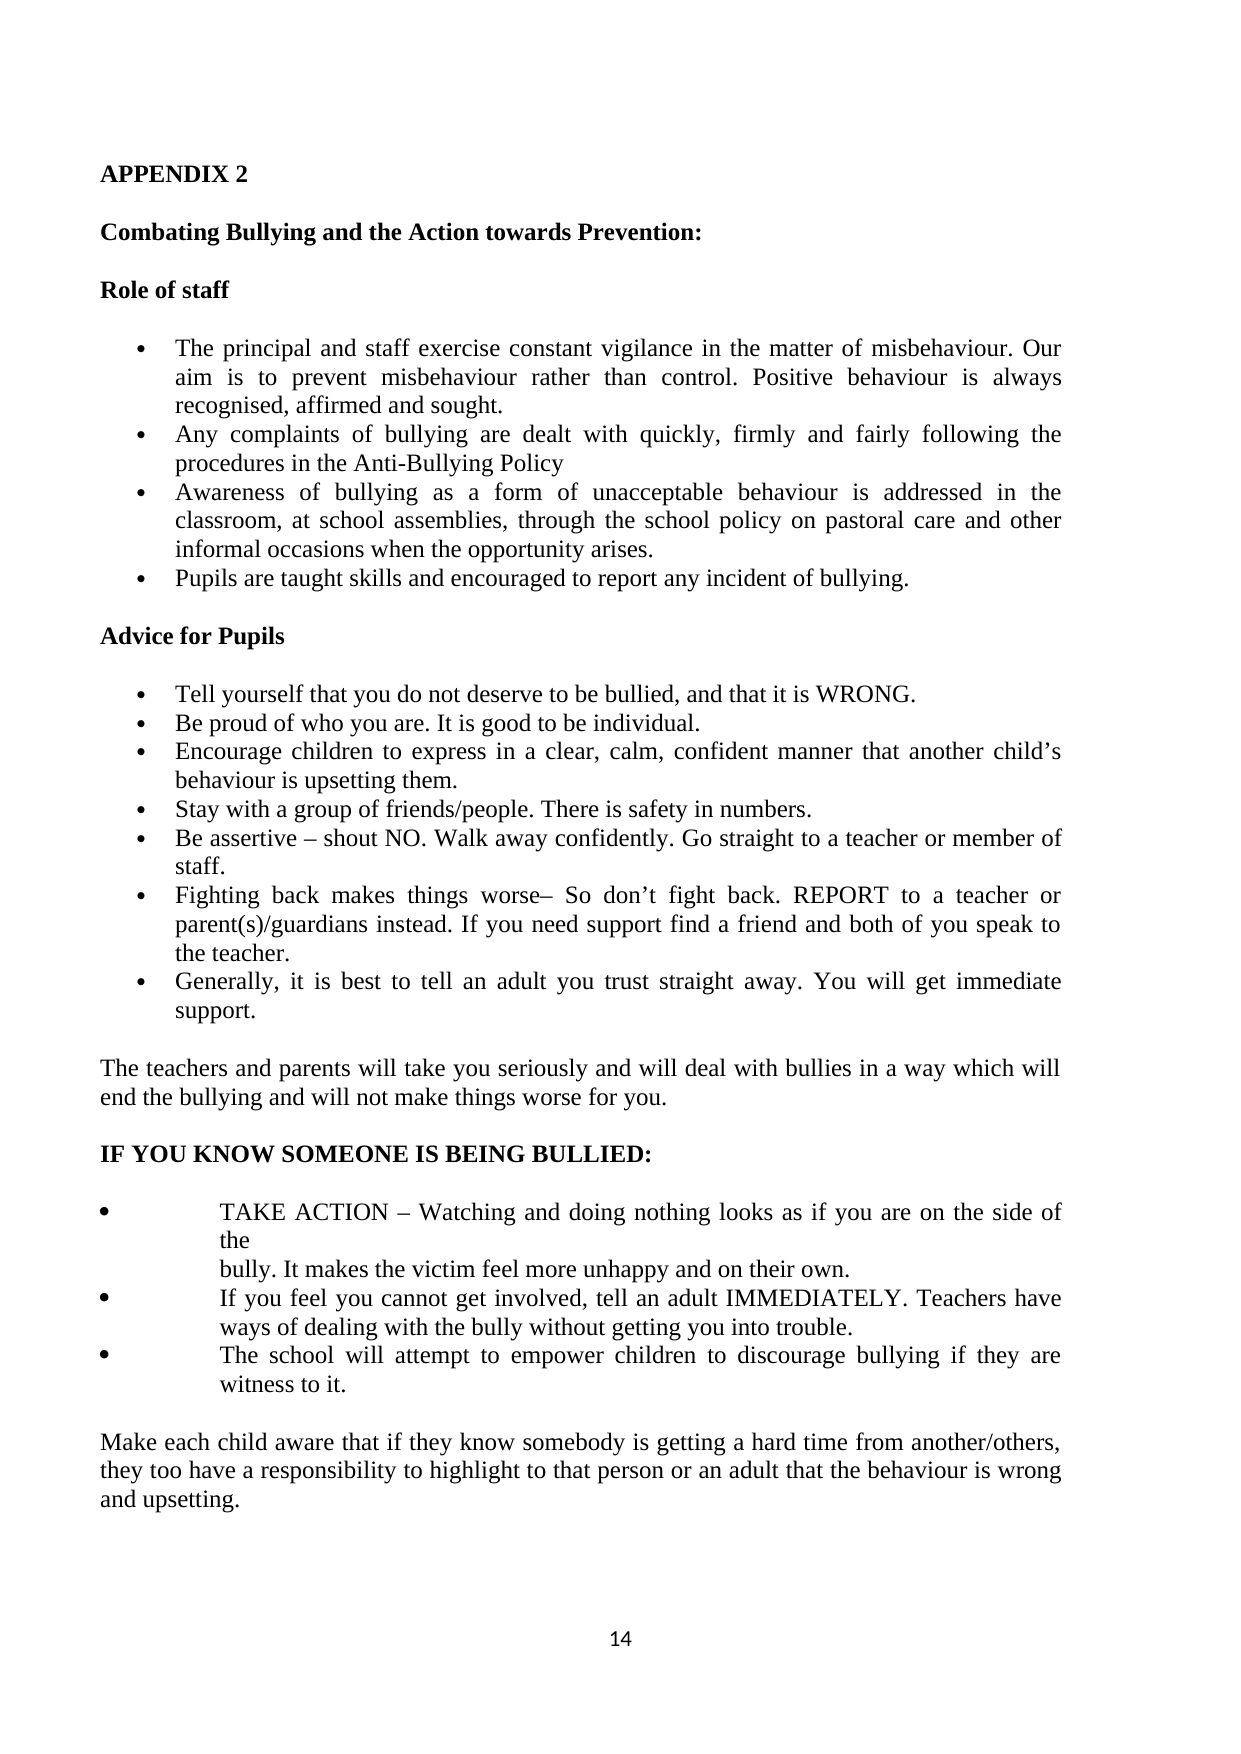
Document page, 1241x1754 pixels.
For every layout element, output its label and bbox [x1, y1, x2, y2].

table_cell [89, 102, 1074, 1599]
